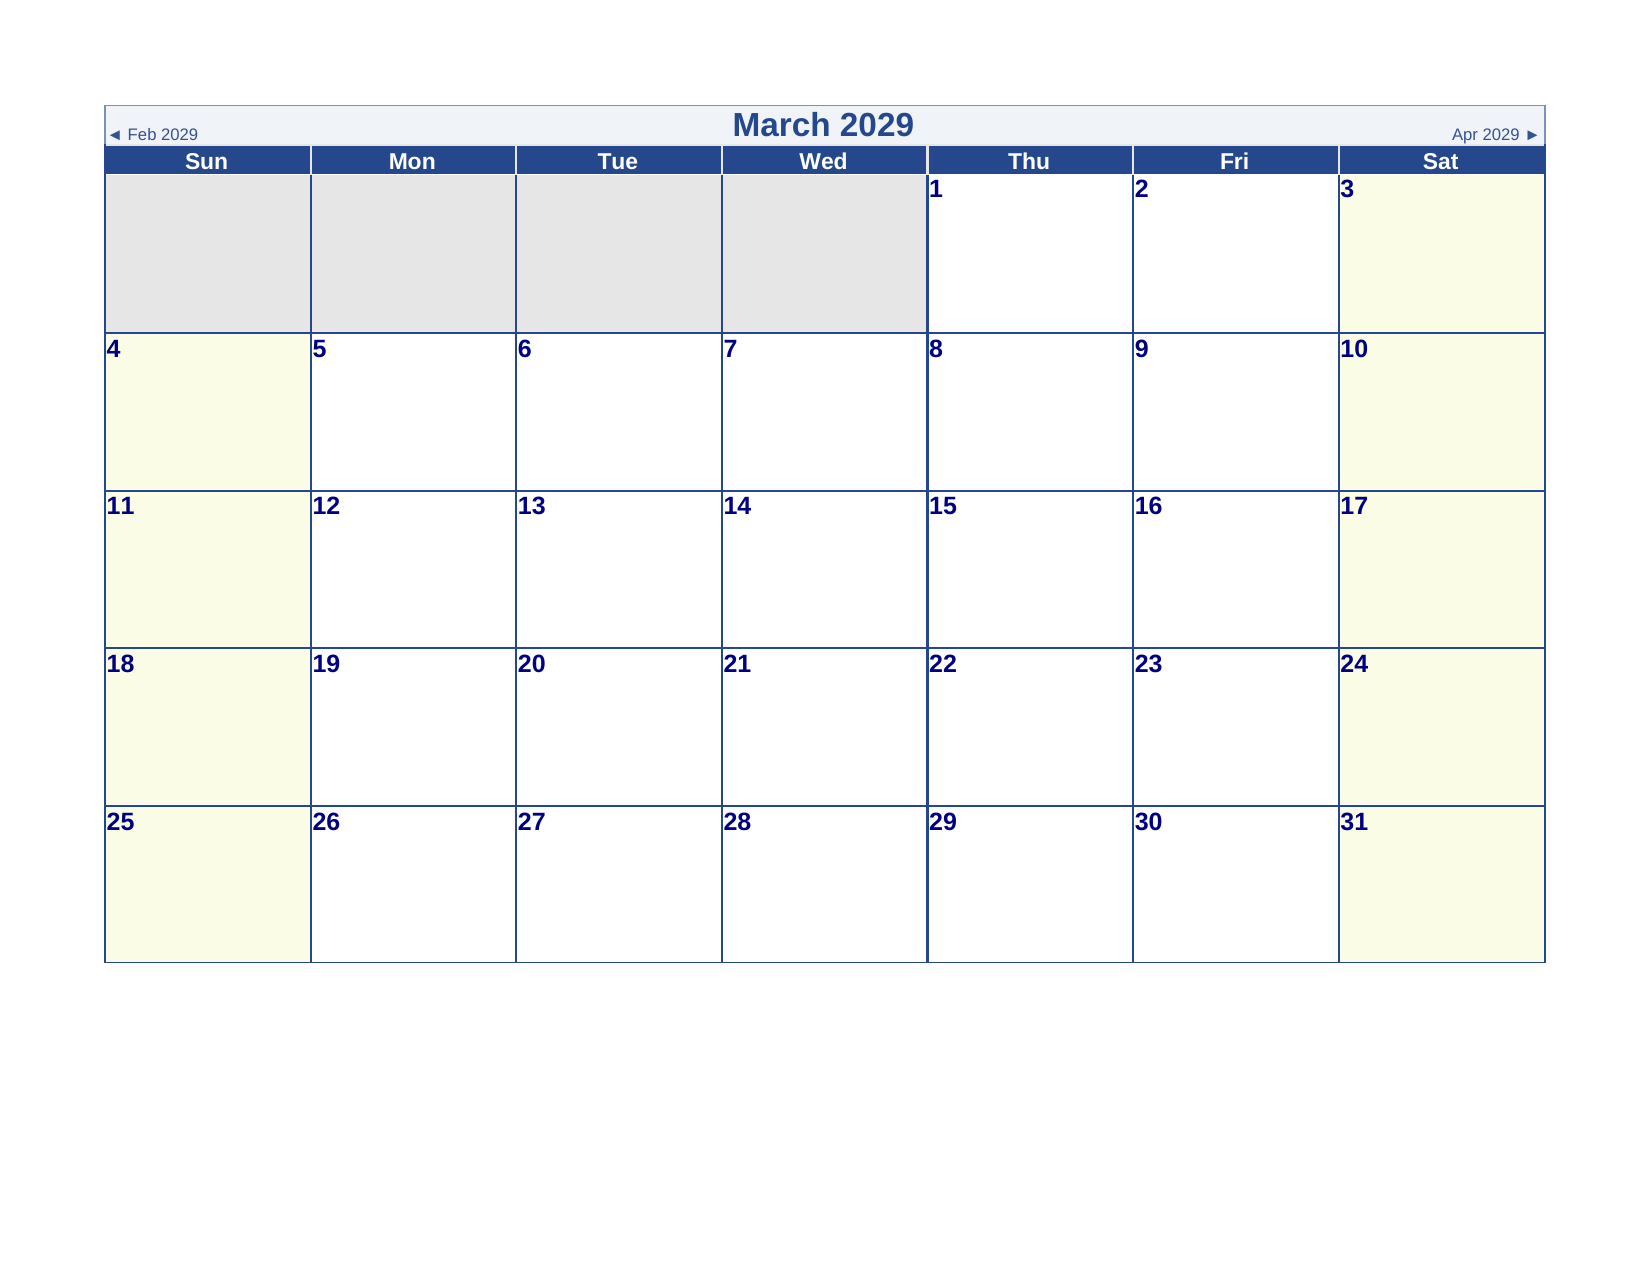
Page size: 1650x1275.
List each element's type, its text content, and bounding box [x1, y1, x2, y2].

table_cell 24 [1340, 649, 1544, 804]
table_cell 20 [517, 649, 721, 804]
table_cell 7 [723, 334, 926, 489]
table_cell [312, 175, 515, 332]
table_cell [106, 175, 310, 332]
table_cell 17 [1340, 492, 1544, 647]
table_header Apr 2029 ► [1339, 106, 1544, 144]
table_cell Sat [1340, 146, 1544, 174]
table_cell 3 [1340, 175, 1544, 332]
table_cell 26 [312, 807, 515, 962]
table_cell 27 [517, 807, 721, 962]
table_cell Fri [1134, 146, 1338, 174]
table_cell 8 [929, 334, 1132, 489]
table_cell 14 [723, 492, 926, 647]
table_cell [517, 175, 721, 332]
table_cell 23 [1134, 649, 1338, 804]
table_cell Thu [929, 146, 1132, 174]
table_cell 12 [312, 492, 515, 647]
table_cell 2 [1134, 175, 1338, 332]
table_cell 29 [929, 807, 1132, 962]
table_cell 5 [312, 334, 515, 489]
table_cell 15 [929, 492, 1132, 647]
table_cell Mon [312, 146, 515, 174]
table_cell Sun [106, 146, 310, 174]
table_cell 4 [106, 334, 310, 489]
table_cell Wed [723, 146, 926, 174]
table_cell 6 [517, 334, 721, 489]
table_header March 2029 [311, 106, 1339, 144]
table_cell 25 [106, 807, 310, 962]
table_cell 21 [723, 649, 926, 804]
table_cell 1 [929, 175, 1132, 332]
table_cell 30 [1134, 807, 1338, 962]
table_cell Tue [517, 146, 721, 174]
table_cell 22 [929, 649, 1132, 804]
table_cell 31 [1340, 807, 1544, 962]
table_cell 16 [1134, 492, 1338, 647]
table_cell 28 [723, 807, 926, 962]
table_header ◄ Feb 2029 [106, 106, 311, 144]
table_cell 10 [1340, 334, 1544, 489]
table_cell 13 [517, 492, 721, 647]
table_cell 11 [106, 492, 310, 647]
table_cell [723, 175, 926, 332]
table_cell 19 [312, 649, 515, 804]
table_cell 18 [106, 649, 310, 804]
table_cell 9 [1134, 334, 1338, 489]
